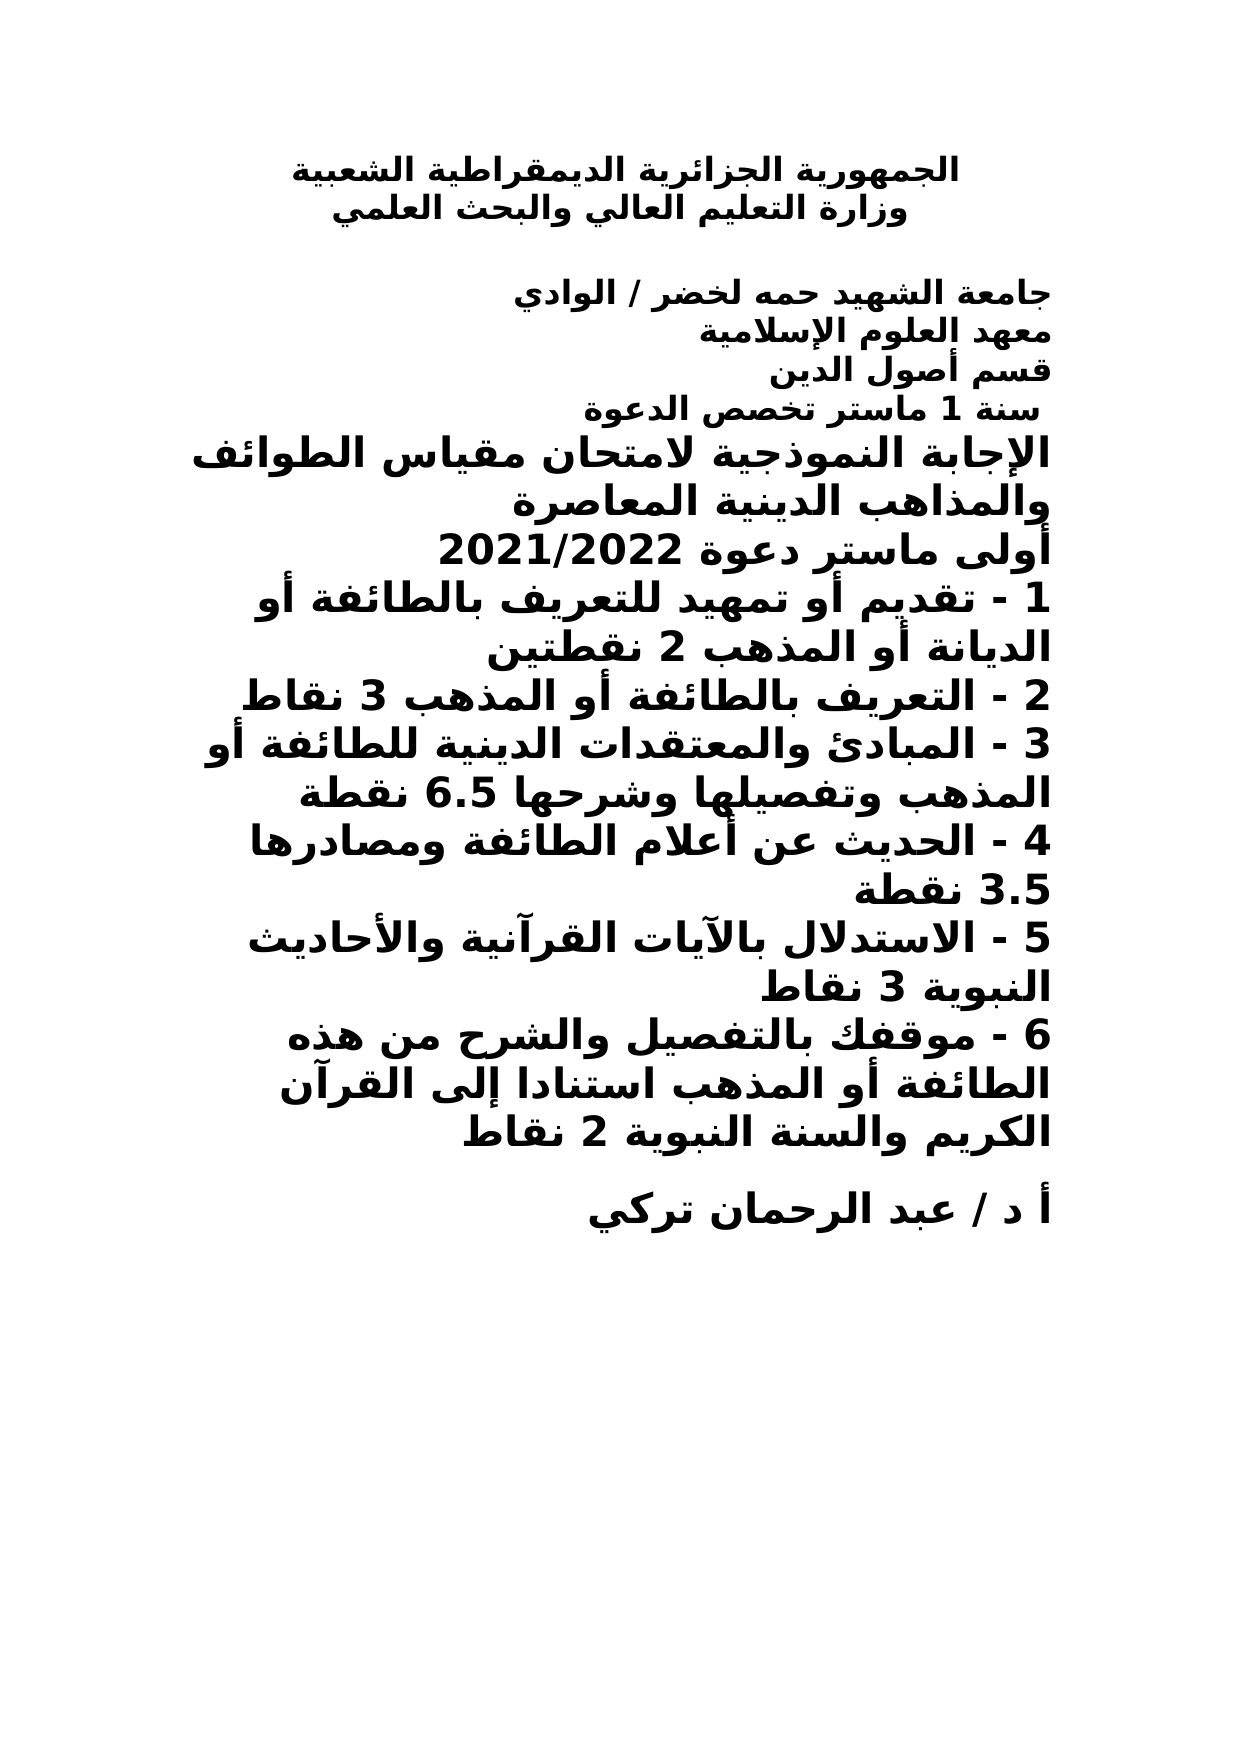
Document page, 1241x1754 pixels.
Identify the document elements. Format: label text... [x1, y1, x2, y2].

text جامعة الشهيد حمه لخضر / الوادي معهد العلوم الإسلامية قسم أصول الدين [187, 273, 1053, 390]
text 5 - الاستدلال بالآيات القرآنية والأحاديث النبوية 3 نقاط [187, 914, 1053, 1011]
text سنة 1 ماستر تخصص الدعوة [187, 390, 1053, 428]
text 2 - التعريف بالطائفة أو المذهب 3 نقاط [187, 671, 1053, 720]
text وزارة التعليم العالي والبحث العلمي [187, 189, 1053, 228]
text أ د / عبد الرحمان تركي [187, 1157, 1053, 1233]
text 6 - موقفك بالتفصيل والشرح من هذه الطائفة أو المذهب استنادا إلى القرآن الكريم والسنة النبوية 2 نقاط [187, 1011, 1053, 1157]
text أولى ماستر دعوة 2021/2022 [187, 526, 1053, 574]
text 4 - الحديث عن أعلام الطائفة ومصادرها 3.5 نقطة [187, 817, 1053, 914]
text 1 - تقديم أو تمهيد للتعريف بالطائفة أو الديانة أو المذهب 2 نقطتين [187, 574, 1053, 671]
text الإجابة النموذجية لامتحان مقياس الطوائف والمذاهب الدينية المعاصرة [187, 428, 1053, 526]
text 3 - المبادئ والمعتقدات الدينية للطائفة أو المذهب وتفصيلها وشرحها 6.5 نقطة [187, 720, 1053, 817]
text الجمهورية الجزائرية الديمقراطية الشعبية [187, 150, 1053, 189]
